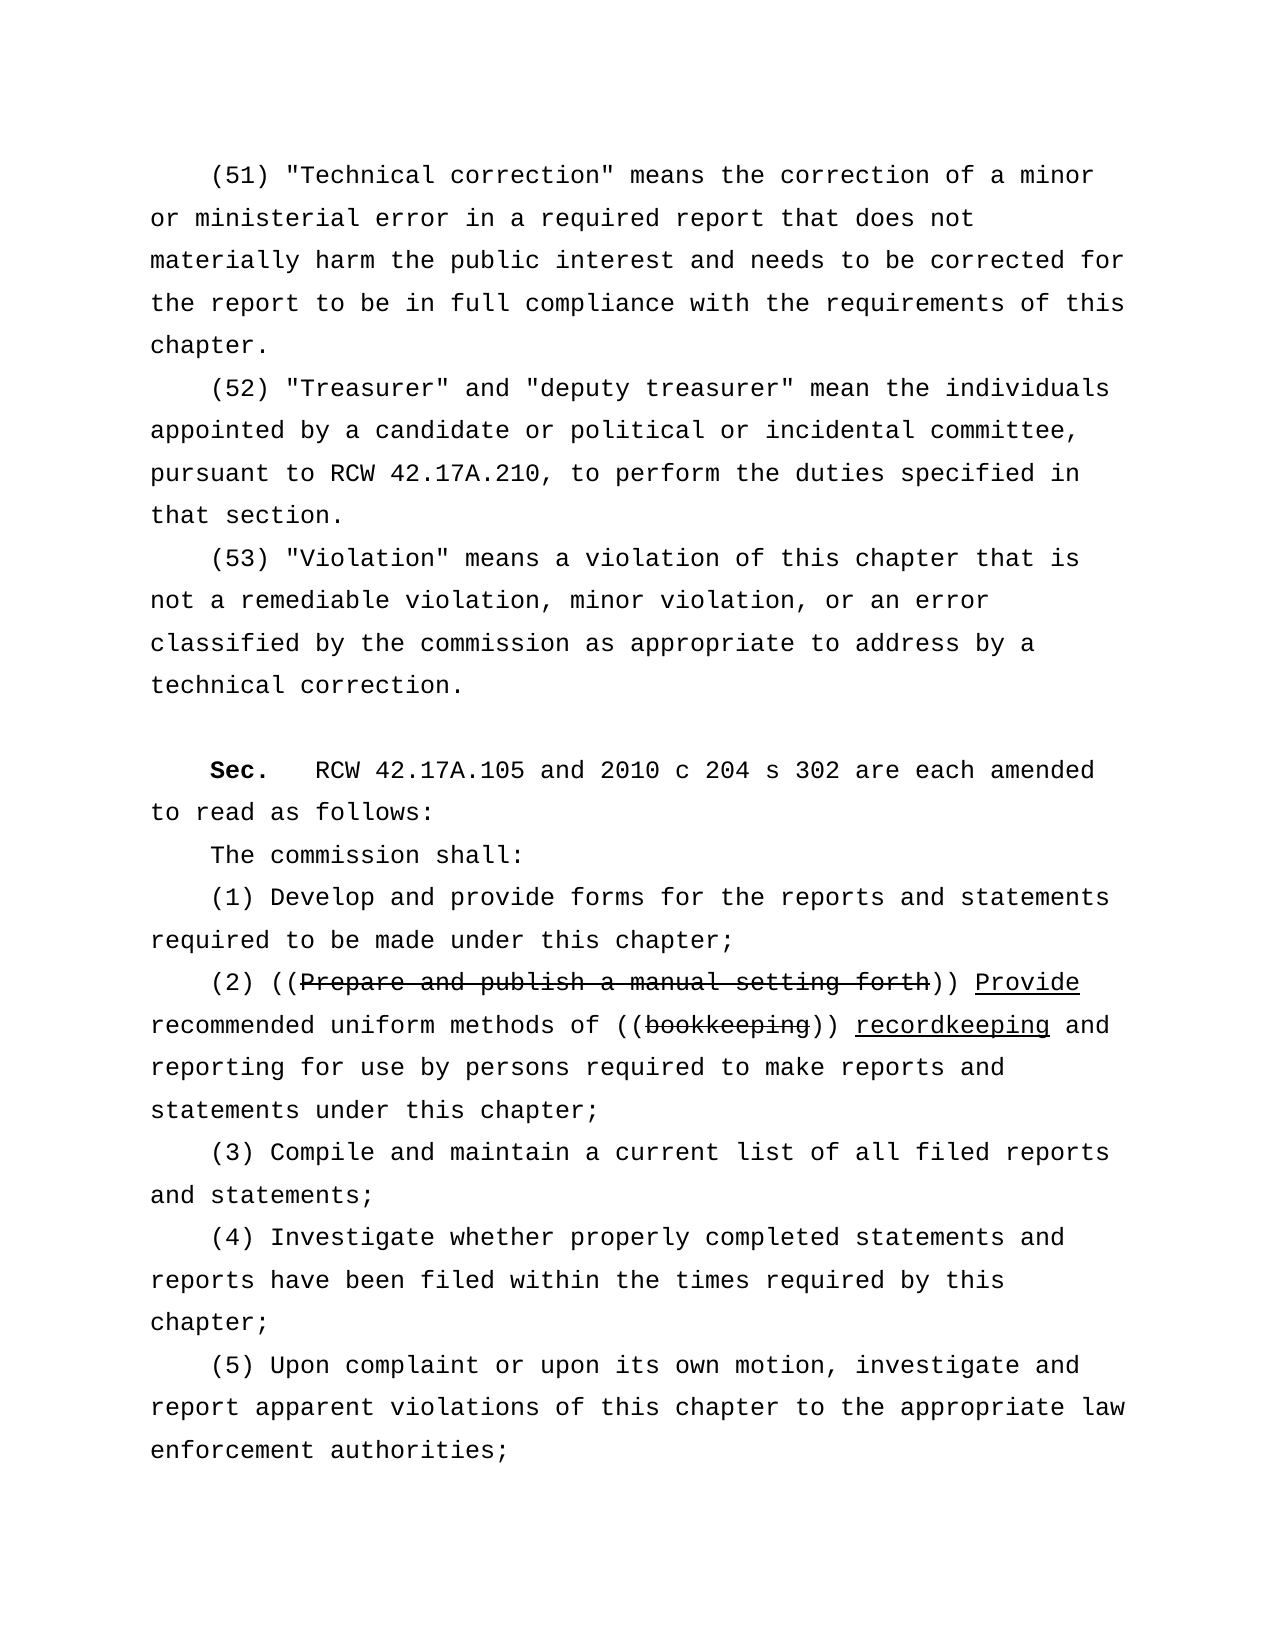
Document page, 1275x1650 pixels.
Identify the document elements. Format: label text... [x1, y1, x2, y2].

text (5) Upon complaint or upon its own motion, investigate and report apparent violations of this chapter to the appropriate law enforcement authorities; [150, 1339, 1125, 1467]
text (3) Compile and maintain a current list of all filed reports and statements; [150, 1127, 1125, 1212]
text (2) ((Prepare and publish a manual setting forth)) Provide recommended uniform methods of ((bookkeeping)) recordkeeping and reporting for use by persons required to make reports and statements under this chapter; [150, 957, 1125, 1127]
text (53) "Violation" means a violation of this chapter that is not a remediable violation, minor violation, or an error classified by the commission as appropriate to address by a technical correction. [150, 532, 1125, 702]
text The commission shall: [150, 829, 1125, 872]
text (52) "Treasurer" and "deputy treasurer" mean the individuals appointed by a candidate or political or incidental committee, pursuant to RCW 42.17A.210, to perform the duties specified in that section. [150, 362, 1125, 532]
text Sec. RCW 42.17A.105 and 2010 c 204 s 302 are each amended to read as follows: [150, 744, 1125, 829]
text (1) Develop and provide forms for the reports and statements required to be made under this chapter; [150, 872, 1125, 957]
text (4) Investigate whether properly completed statements and reports have been filed within the times required by this chapter; [150, 1212, 1125, 1339]
text (51) "Technical correction" means the correction of a minor or ministerial error in a required report that does not materially harm the public interest and needs to be corrected for the report to be in full compliance with the requirements of this chapter. [150, 150, 1125, 362]
